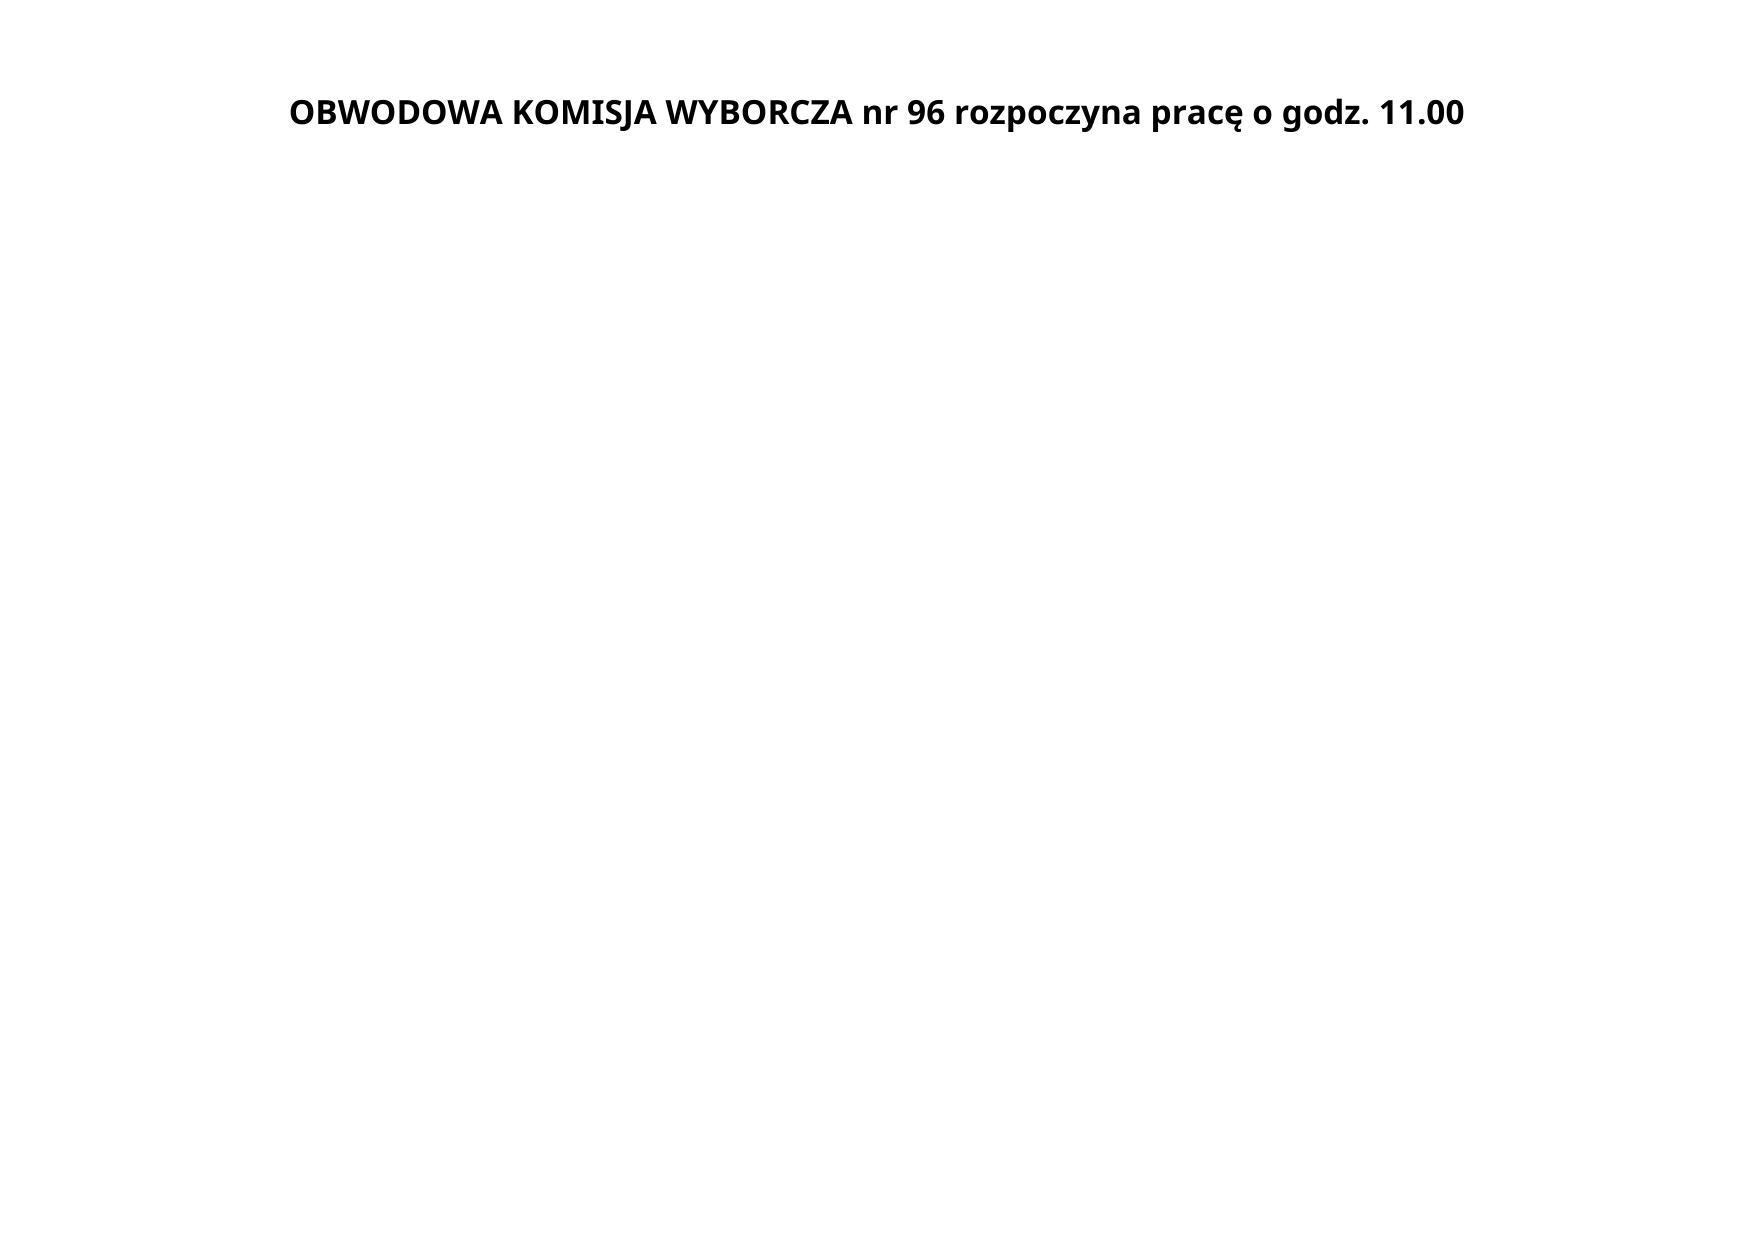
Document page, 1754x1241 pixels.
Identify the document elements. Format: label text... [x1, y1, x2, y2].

text OBWODOWA KOMISJA WYBORCZA nr 96 rozpoczyna pracę o godz. 11.00 [148, 89, 1606, 134]
